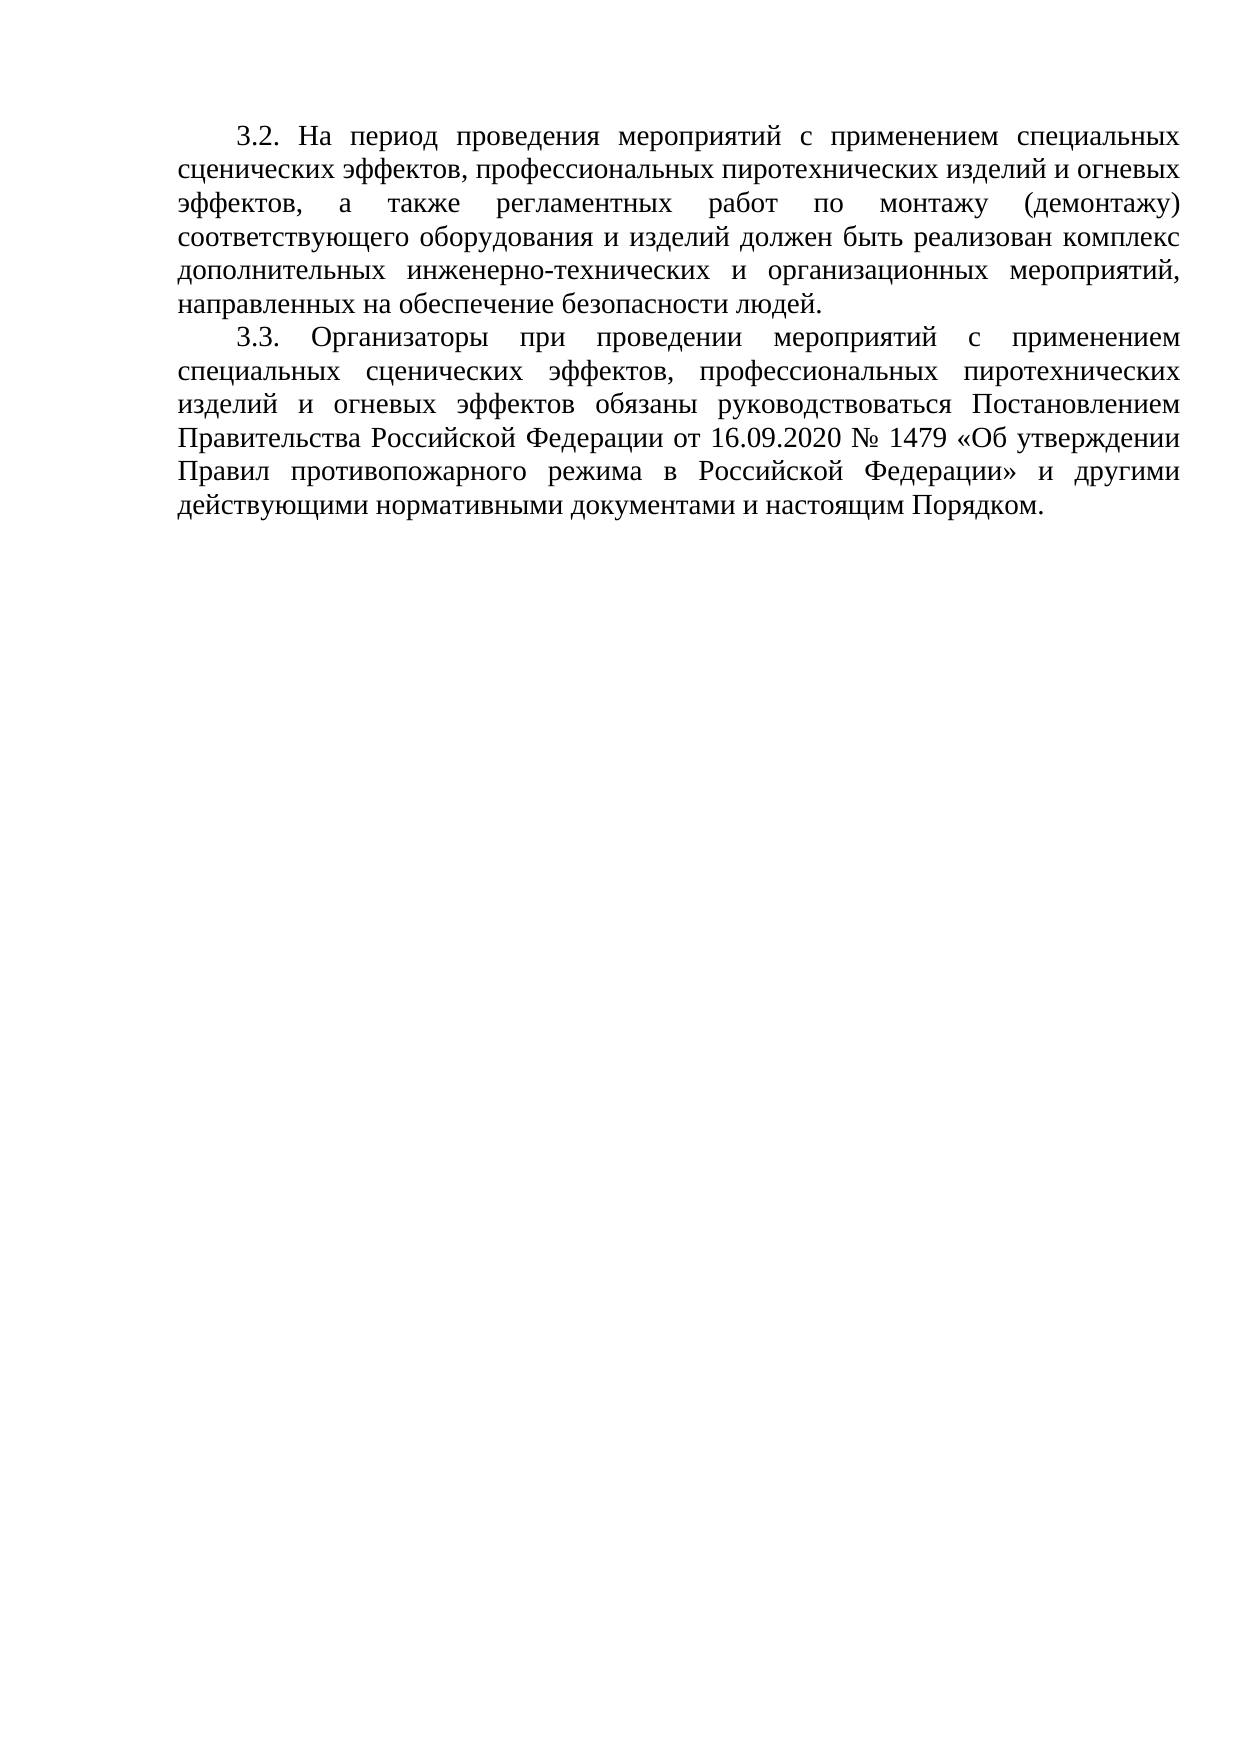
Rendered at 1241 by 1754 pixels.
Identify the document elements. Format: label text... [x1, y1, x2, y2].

text 3.3. Организаторы при проведении мероприятий с применением специальных сценических эффектов, профессиональных пиротехнических изделий и огневых эффектов обязаны руководствоваться Постановлением Правительства Российской Федерации от 16.09.2020 № 1479 «Об утверждении Правил противопожарного режима в Российской Федерации» и другими действующими нормативными документами и настоящим Порядком. [177, 319, 1181, 521]
text 3.2. На период проведения мероприятий с применением специальных сценических эффектов, профессиональных пиротехнических изделий и огневых эффектов, а также регламентных работ по монтажу (демонтажу) соответствующего оборудования и изделий должен быть реализован комплекс дополнительных инженерно-технических и организационных мероприятий, направленных на обеспечение безопасности людей. [177, 118, 1181, 319]
